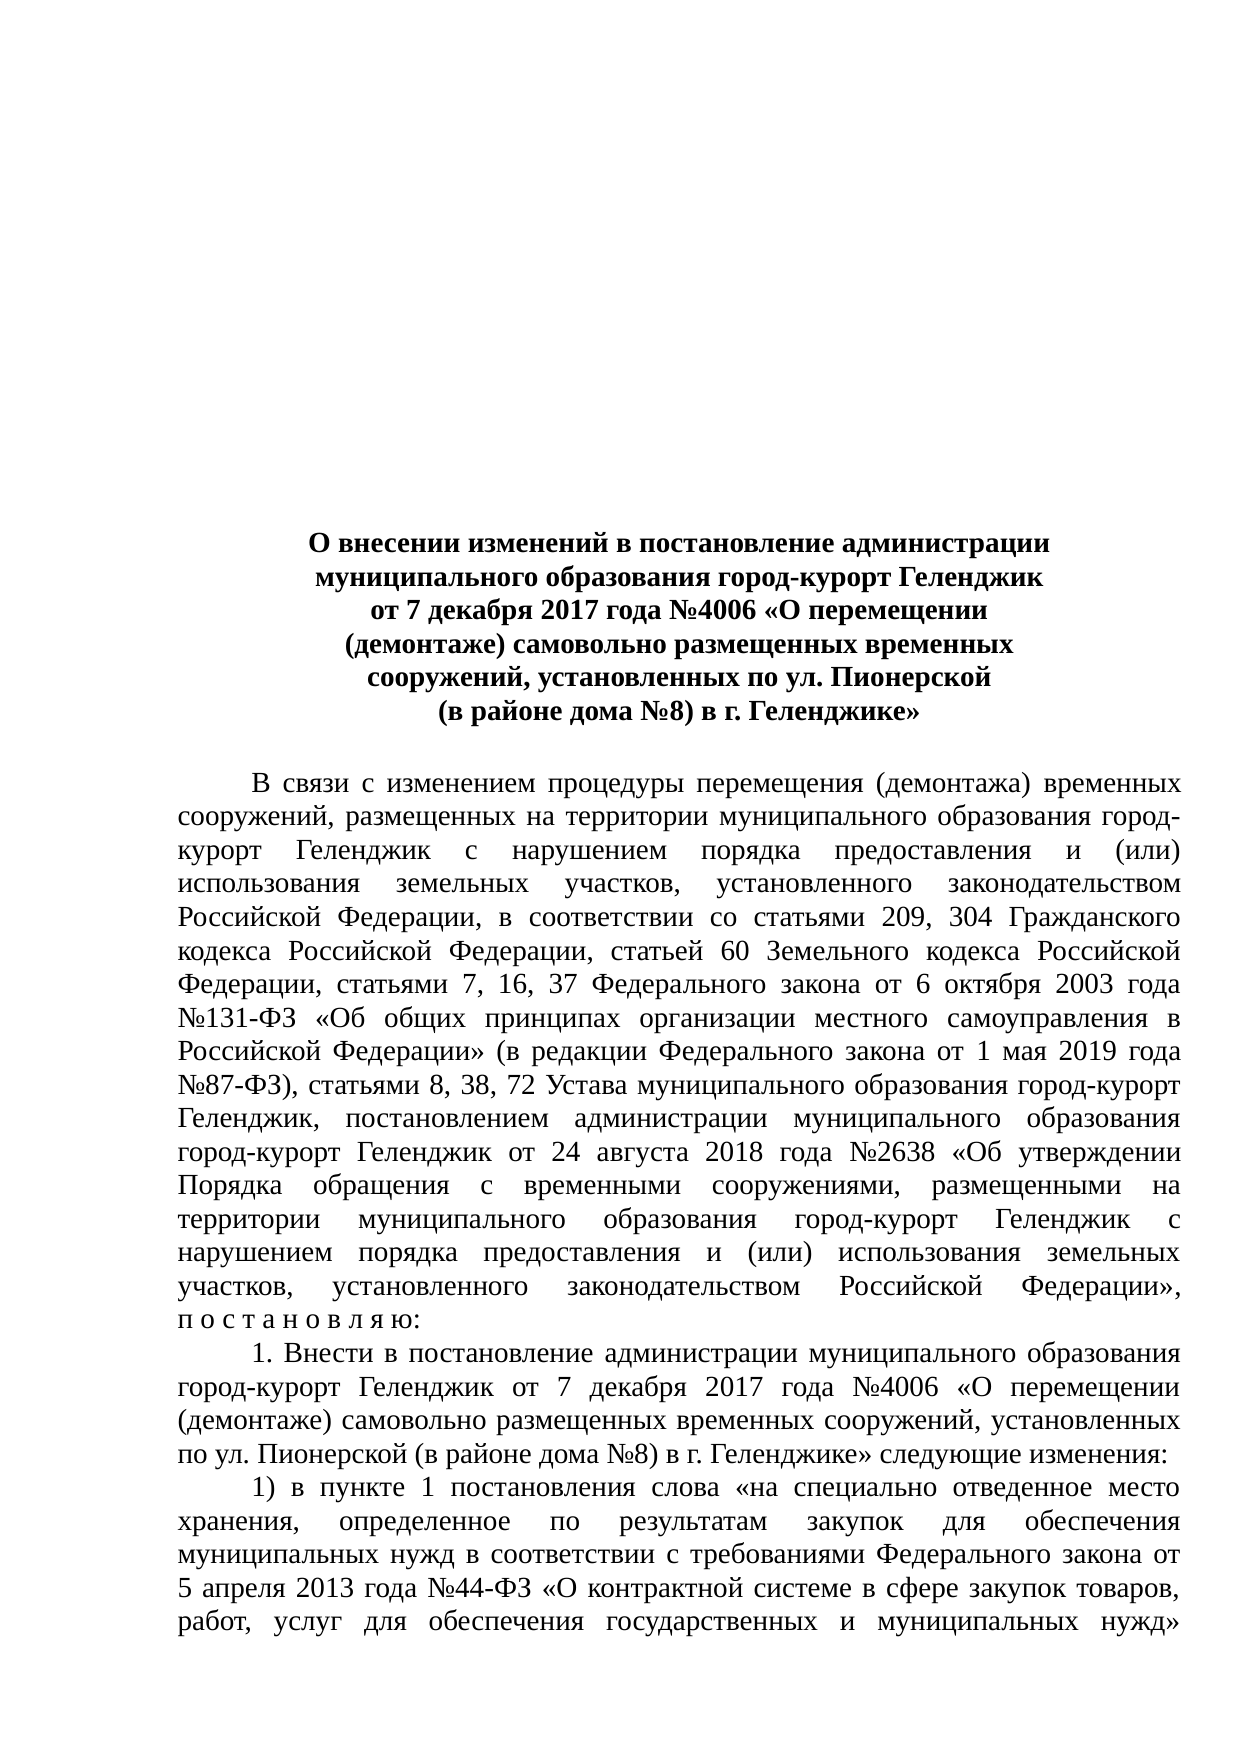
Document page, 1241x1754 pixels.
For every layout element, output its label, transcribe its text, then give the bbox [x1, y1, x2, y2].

text от 7 декабря 2017 года №4006 «О перемещении [177, 592, 1181, 626]
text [177, 1469, 1181, 1637]
text В связи с изменением процедуры перемещения (демонтажа) временных сооружений, размещенных на территории муниципального образования город-курорт Геленджик с нарушением порядка предоставления и (или) использования земельных участков, установленного законодательством Российской Федерации, в соответствии со статьями 209, 304 Гражданского кодекса Российской Федерации, статьей 60 Земельного кодекса Российской Федерации, статьями 7, 16, 37 Федерального закона от 6 октября 2003 года №131-ФЗ «Об общих принципах организации местного самоуправления в Российской Федерации» (в редакции Федерального закона от 1 мая 2019 года №87-ФЗ), статьями 8, 38, 72 Устава муниципального образования город-курорт Геленджик, постановлением администрации муниципального образования город-курорт Геленджик от 24 августа 2018 года №2638 «Об утверждении Порядка обращения с временными сооружениями, размещенными на территории муниципального образования город-курорт Геленджик с нарушением порядка предоставления и (или) использования земельных участков, установленного законодательством Российской Федерации», п о с т а н о в л я ю: [177, 765, 1181, 1335]
text (демонтаже) самовольно размещенных временных [177, 626, 1181, 659]
text муниципального образования город-курорт Геленджик [177, 559, 1181, 592]
text (в районе дома №8) в г. Геленджике» [177, 693, 1181, 727]
text сооружений, установленных по ул. Пионерской [177, 659, 1181, 693]
text 1. Внести в постановление администрации муниципального образования город-курорт Геленджик от 7 декабря 2017 года №4006 «О перемещении (демонтаже) самовольно размещенных временных сооружений, установленных по ул. Пионерской (в районе дома №8) в г. Геленджике» следующие изменения: [177, 1335, 1181, 1469]
text О внесении изменений в постановление администрации [177, 525, 1181, 559]
